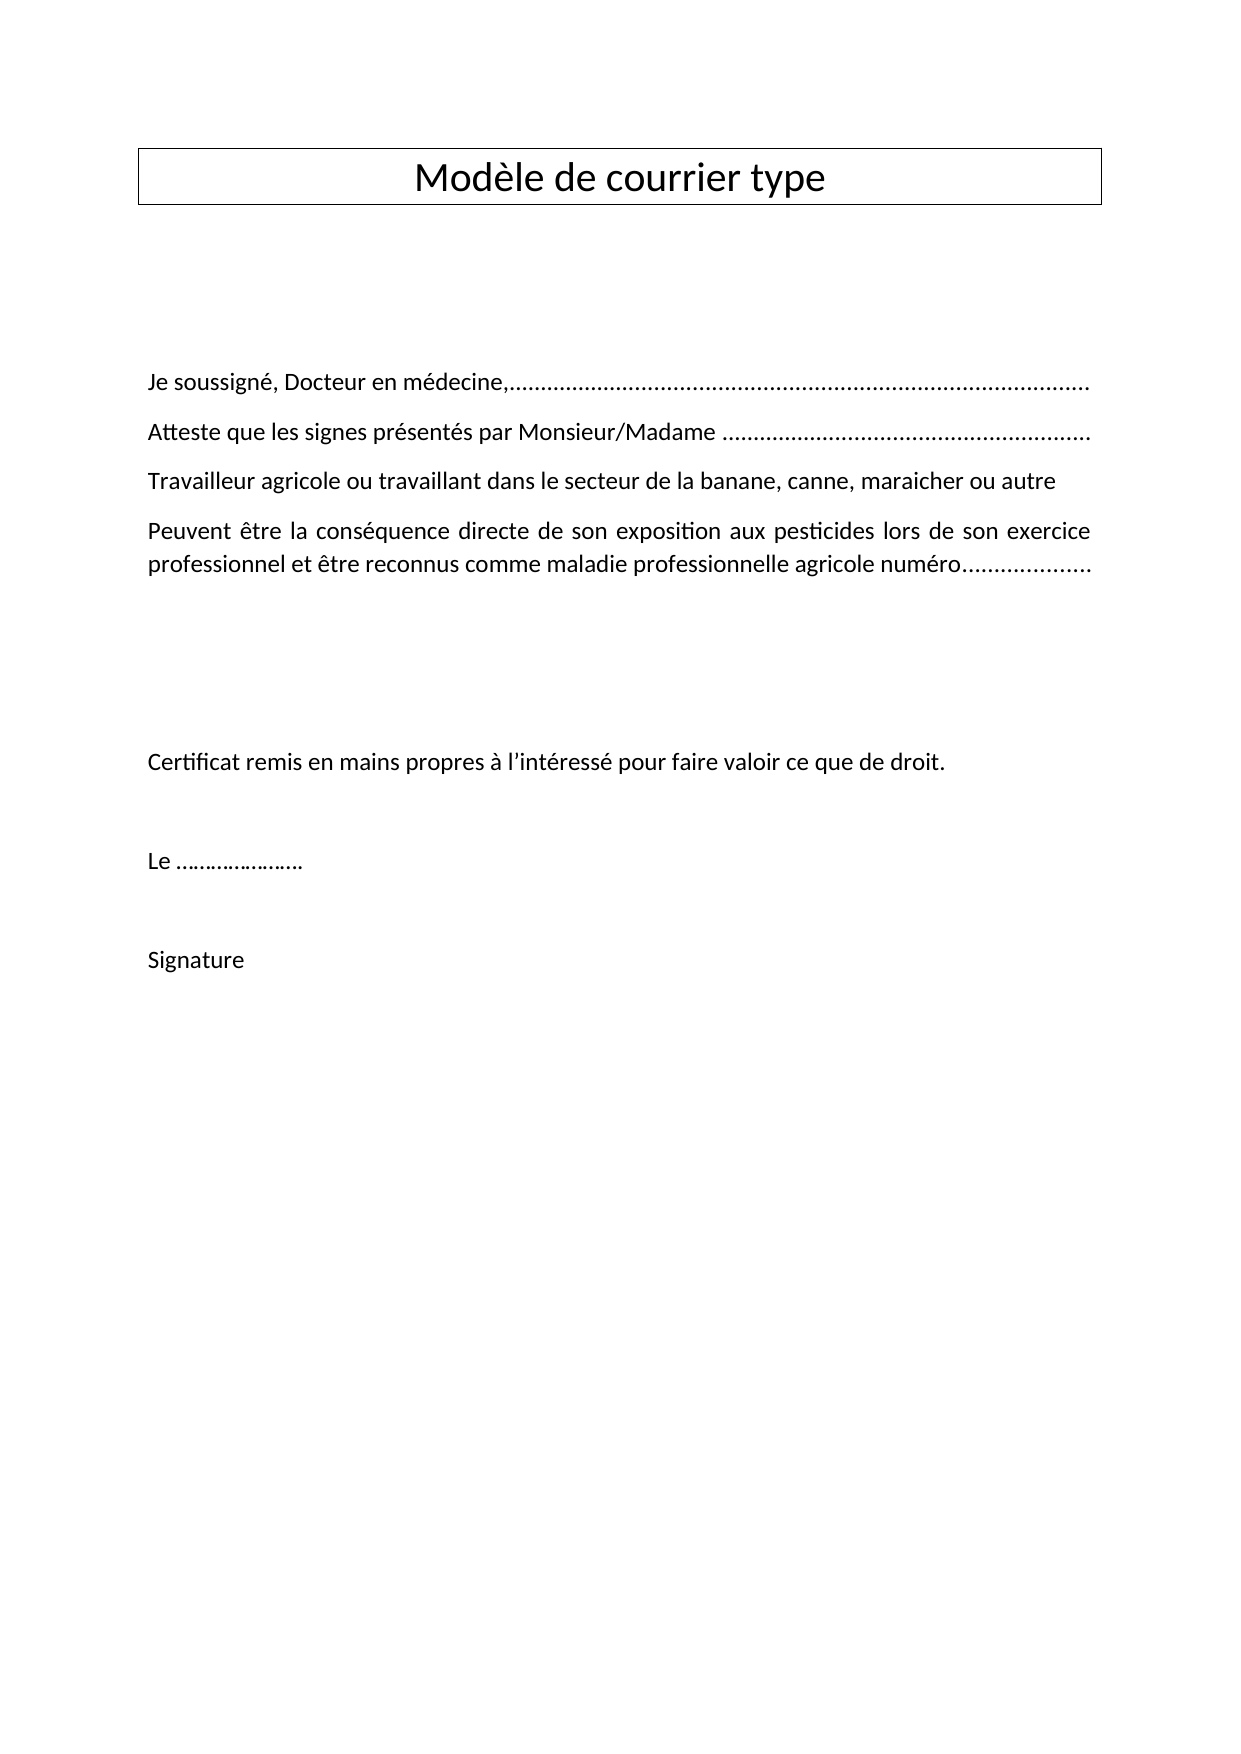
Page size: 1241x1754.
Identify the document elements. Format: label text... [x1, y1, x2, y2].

text Peuvent être la conséquence directe de son exposition aux pesticides lors de son exercice professionnel et être reconnus comme maladie professionnelle agricole numéro [148, 515, 1093, 578]
text Signature [148, 944, 1093, 975]
text Atteste que les signes présentés par Monsieur/Madame [148, 416, 1093, 446]
text Modèle de courrier type [139, 149, 1101, 204]
text Travailleur agricole ou travaillant dans le secteur de la banane, canne, maraicher ou autre [148, 465, 1093, 496]
text Le …………………. [148, 845, 1093, 876]
text Je soussigné, Docteur en médecine, [148, 366, 1093, 397]
text Certificat remis en mains propres à l’intéressé pour faire valoir ce que de droit. [148, 746, 1093, 777]
